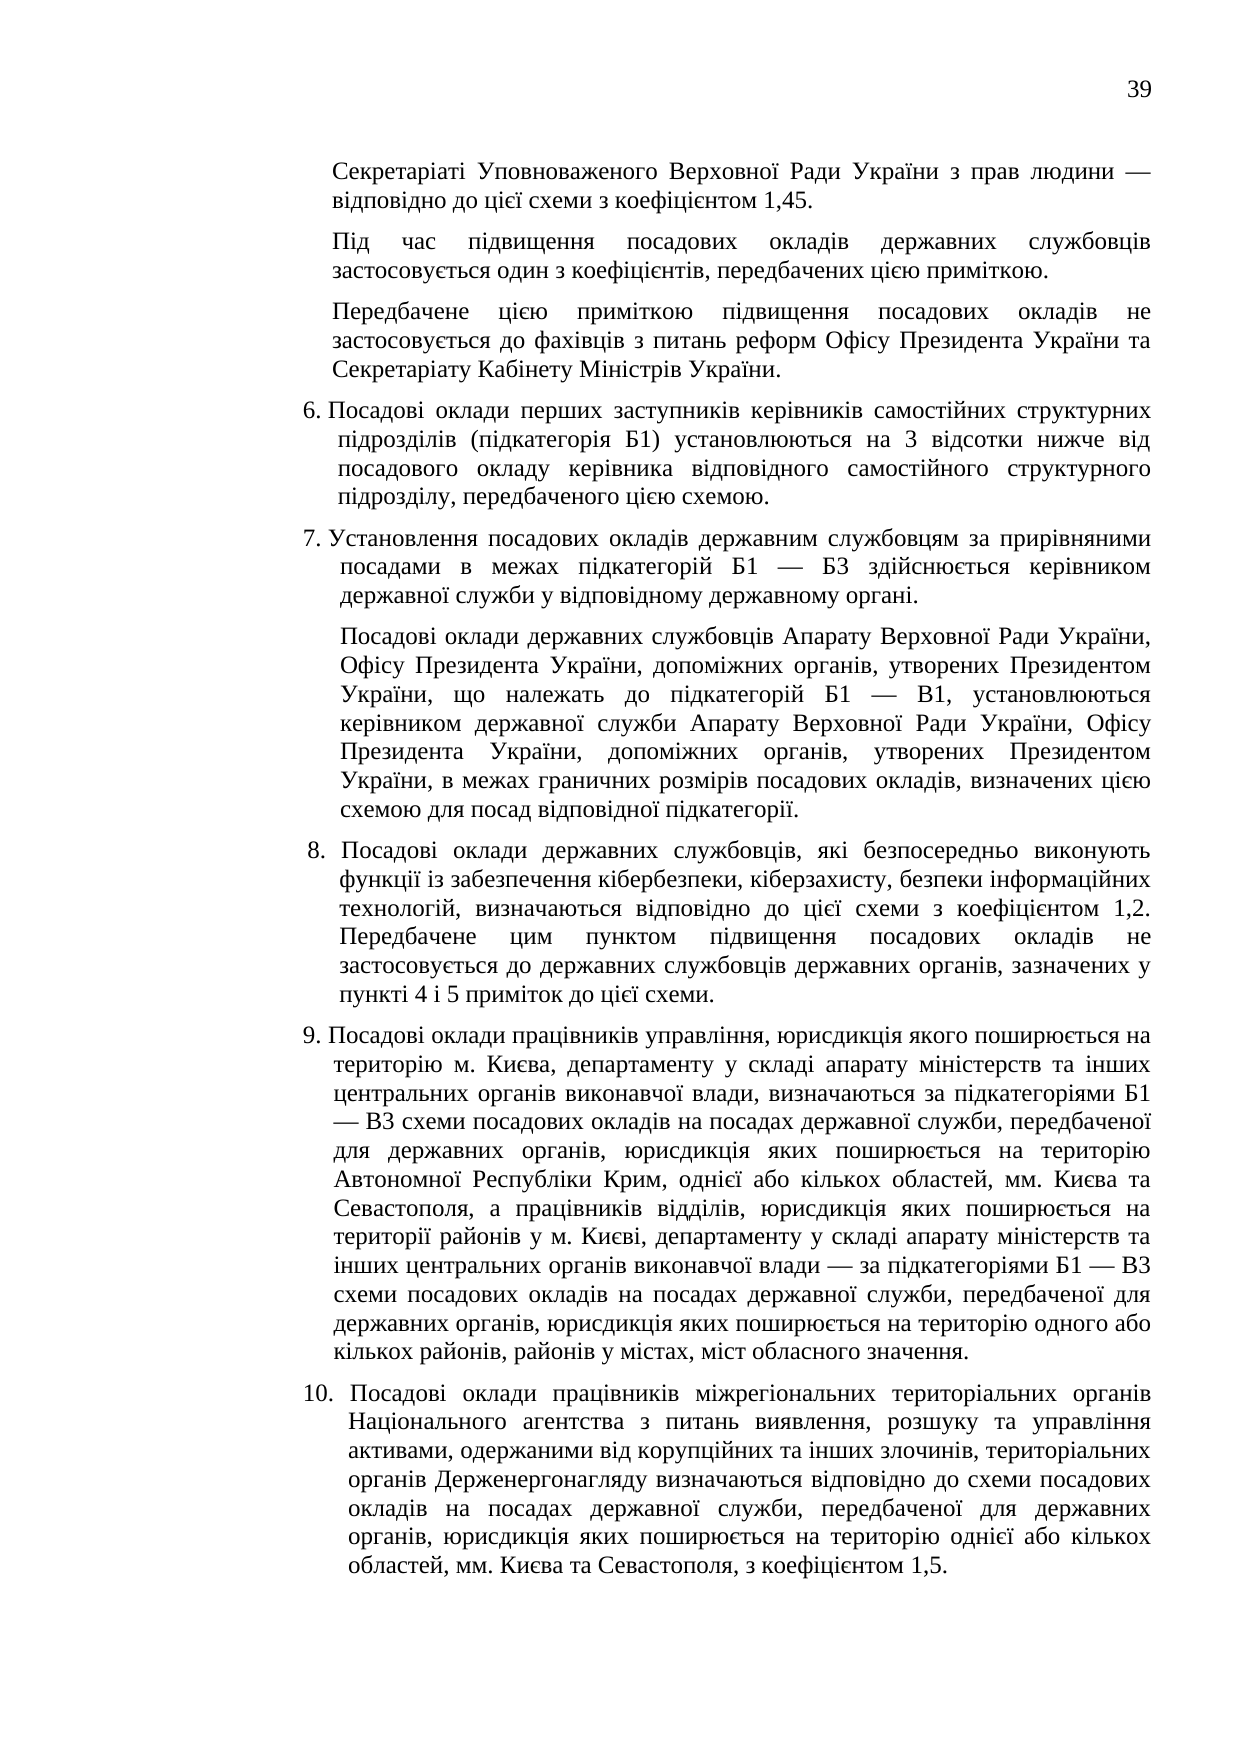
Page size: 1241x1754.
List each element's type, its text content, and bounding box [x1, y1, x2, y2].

text Передбачене цією приміткою підвищення посадових окладів не застосовується до фахівців з питань реформ Офісу Президента України та Секретаріату Кабінету Міністрів України. [332, 296, 1152, 383]
text 10. Посадові оклади працівників міжрегіональних територіальних органів Національного агентства з питань виявлення, розшуку та управління активами, одержаними від корупційних та інших злочинів, територіальних органів Держенергонагляду визначаються відповідно до схеми посадових окладів на посадах державної служби, передбаченої для державних органів, юрисдикція яких поширюється на територію однієї або кількох областей, мм. Києва та Севастополя, з коефіцієнтом 1,5. [303, 1378, 1152, 1579]
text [332, 156, 1152, 214]
text Під час підвищення посадових окладів державних службовців застосовується один з коефіцієнтів, передбачених цією приміткою. [332, 226, 1152, 284]
text 9. Посадові оклади працівників управління, юрисдикція якого поширюється на територію м. Києва, департаменту у складі апарату міністерств та інших центральних органів виконавчої влади, визначаються за підкатегоріями Б1 — В3 схеми посадових окладів на посадах державної служби, передбаченої для державних органів, юрисдикція яких поширюється на територію Автономної Республіки Крим, однієї або кількох областей, мм. Києва та Севастополя, а працівників відділів, юрисдикція яких поширюється на території районів у м. Києві, департаменту у складі апарату міністерств та інших центральних органів виконавчої влади — за підкатегоріями Б1 — В3 схеми посадових окладів на посадах державної служби, передбаченої для державних органів, юрисдикція яких поширюється на територію одного або кількох районів, районів у містах, міст обласного значення. [303, 1020, 1152, 1365]
text 8. Посадові оклади державних службовців, які безпосередньо виконують функції із забезпечення кібербезпеки, кіберзахисту, безпеки інформаційних технологій, визначаються відповідно до цієї схеми з коефіцієнтом 1,2. Передбачене цим пунктом підвищення посадових окладів не застосовується до державних службовців державних органів, зазначених у пункті 4 і 5 приміток до цієї схеми. [307, 835, 1152, 1008]
text 7. Установлення посадових окладів державним службовцям за прирівняними посадами в межах підкатегорій Б1 — Б3 здійснюється керівником державної служби у відповідному державному органі. [303, 523, 1152, 609]
text 6. Посадові оклади перших заступників керівників самостійних структурних підрозділів (підкатегорія Б1) установлюються на 3 відсотки нижче від посадового окладу керівника відповідного самостійного структурного підрозділу, передбаченого цією схемою. [303, 395, 1152, 510]
text Посадові оклади державних службовців Апарату Верховної Ради України, Офісу Президента України, допоміжних органів, утворених Президентом України, що належать до підкатегорій Б1 — В1, установлюються керівником державної служби Апарату Верховної Ради України, Офісу Президента України, допоміжних органів, утворених Президентом України, в межах граничних розмірів посадових окладів, визначених цією схемою для посад відповідної підкатегорії. [340, 621, 1152, 823]
